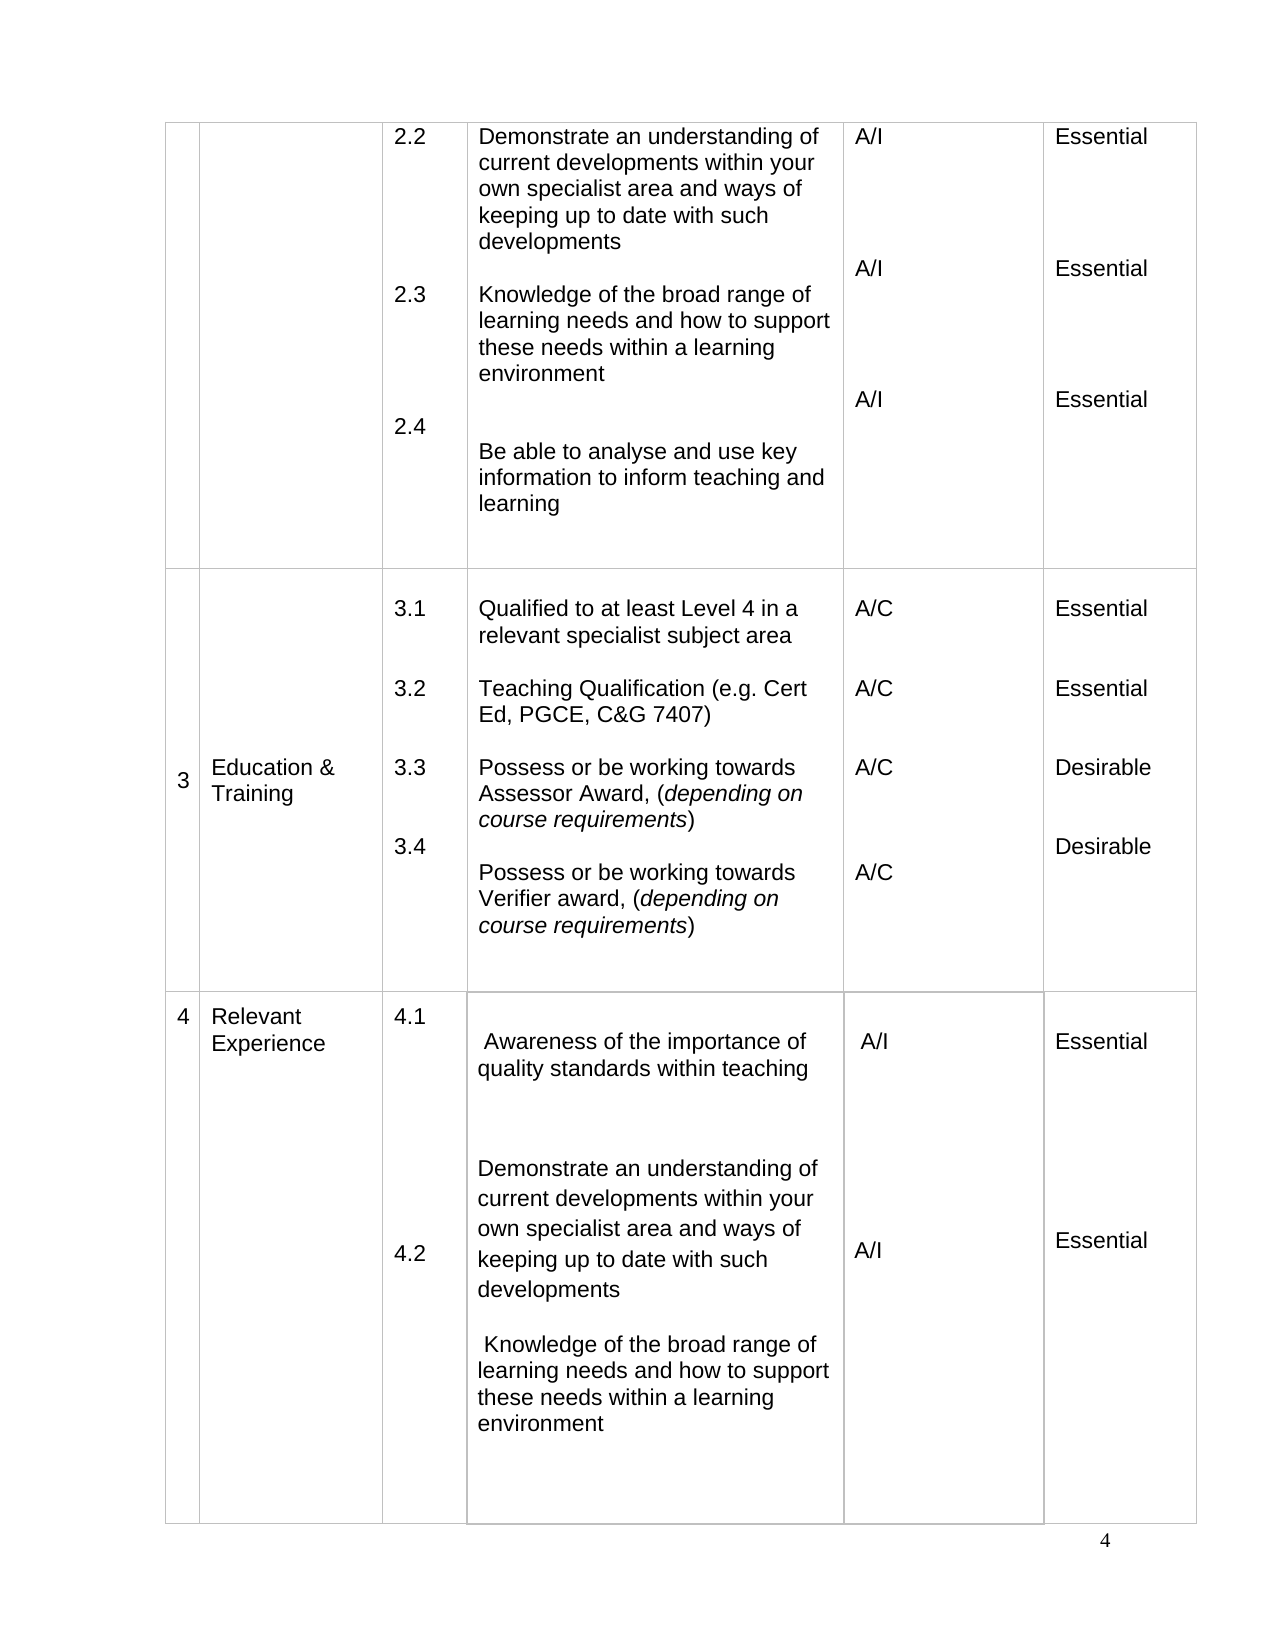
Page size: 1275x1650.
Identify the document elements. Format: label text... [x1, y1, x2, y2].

table_cell 4.1 4.2 4.3 [383, 992, 466, 1523]
table_cell 3 [166, 569, 199, 991]
table_cell Qualified to at least Level 4 in a relevant specialist subject area Teaching Qualification (e.g. Cert Ed, PGCE, C&G 7407) Possess or be working towards Assessor Award, (depending on course requirements) Possess or be working towards Verifier award, (depending on course requirements) [468, 569, 843, 991]
table_cell A/I A/I A/I A/I [844, 123, 1043, 568]
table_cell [1045, 992, 1196, 1523]
table_cell 3.1 3.2 3.3 3.4 [383, 569, 467, 991]
table_cell 2.1 2.2 2.3 2.4 [383, 123, 467, 568]
table_cell A/I A/I A/I [845, 993, 1043, 1523]
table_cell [468, 993, 843, 1523]
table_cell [200, 123, 382, 568]
table_cell Education & Training [200, 569, 382, 991]
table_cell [1044, 123, 1196, 568]
table_cell A/C A/C A/C A/C [844, 569, 1043, 991]
table_cell 2 [166, 123, 199, 568]
table_cell 4 [166, 992, 199, 1523]
table_cell Essential Essential Desirable Desirable [1044, 569, 1196, 991]
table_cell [468, 123, 843, 568]
table_cell Relevant Experience [200, 992, 382, 1523]
